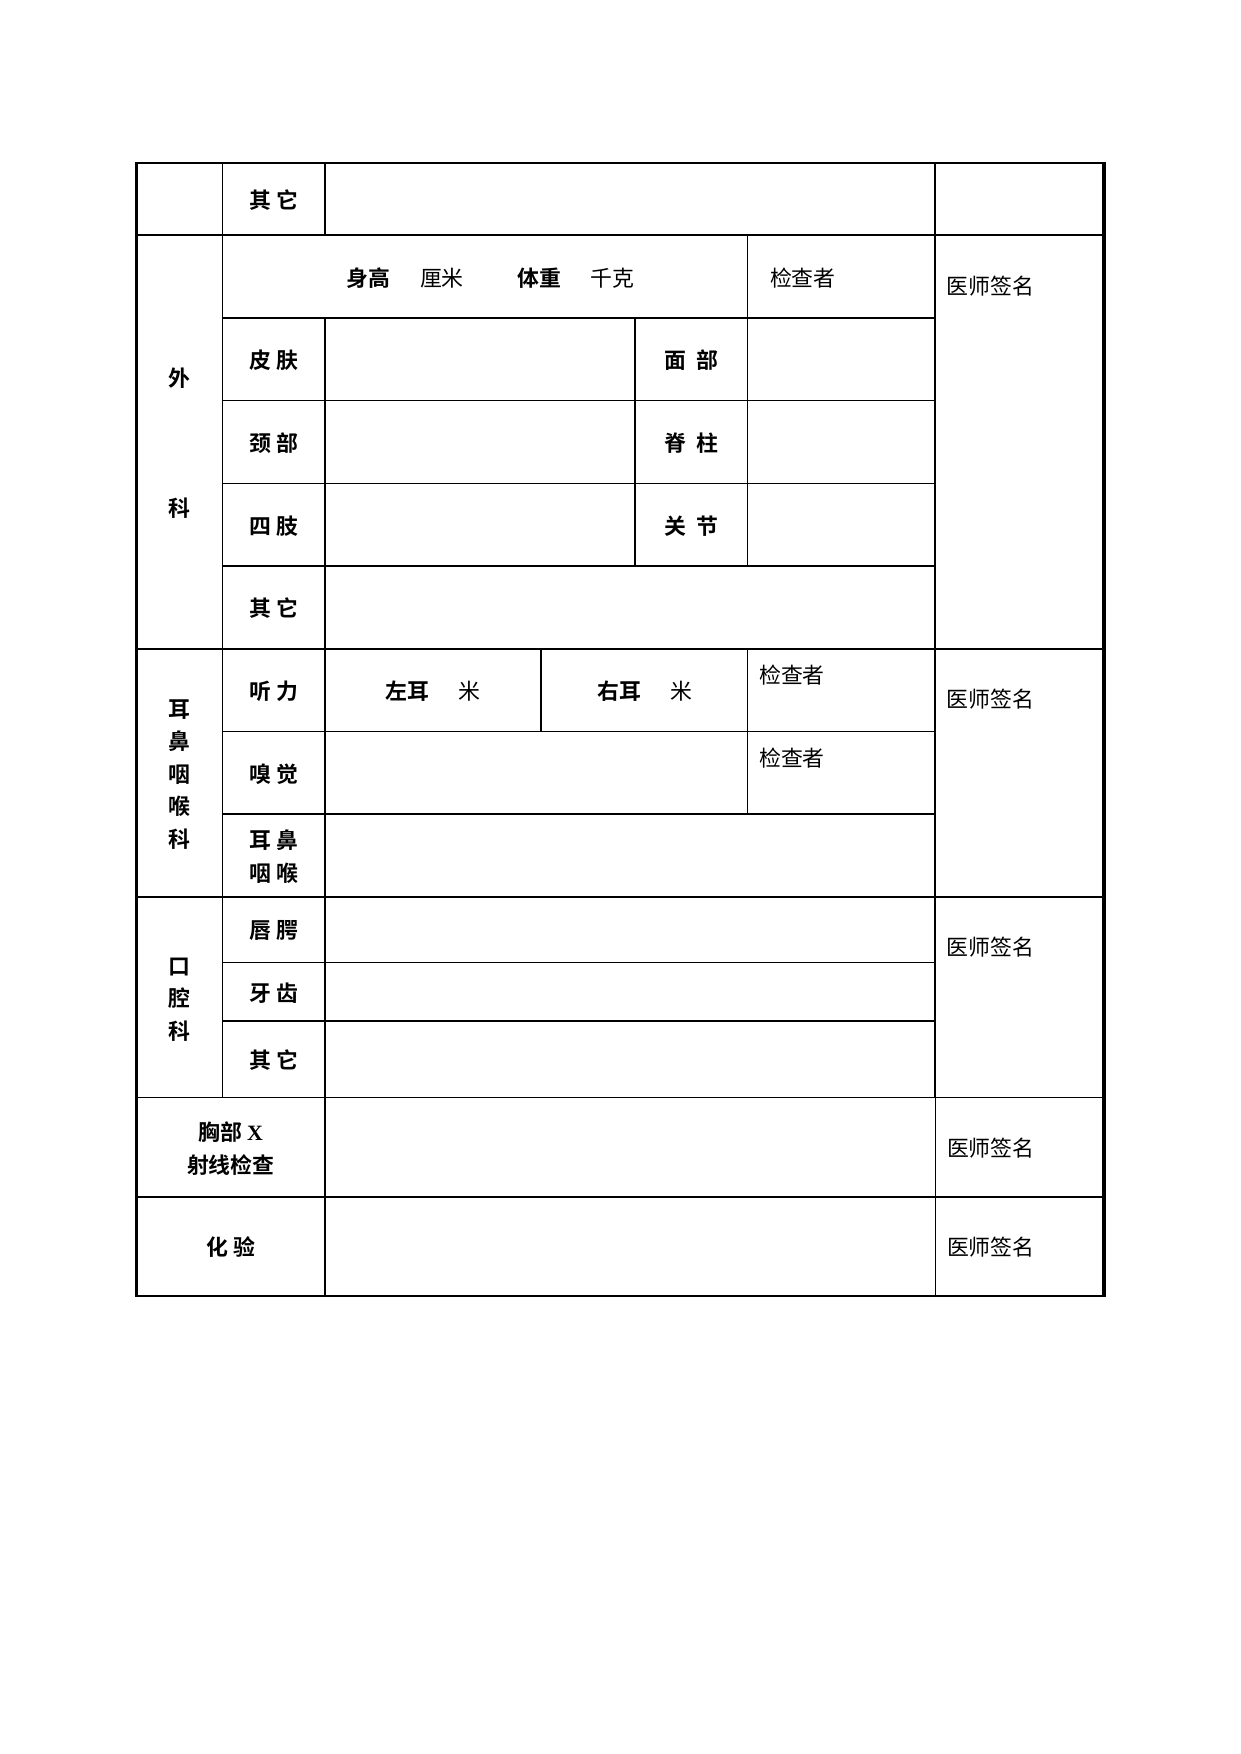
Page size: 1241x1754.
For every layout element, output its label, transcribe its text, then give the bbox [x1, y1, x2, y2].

table_cell 检查者 [748, 236, 934, 317]
table_cell [326, 1022, 934, 1097]
table_cell [326, 963, 934, 1020]
table_cell 胸部X 射线检查 [138, 1098, 324, 1196]
table_cell 检查者 [748, 732, 934, 813]
table_cell [326, 815, 934, 896]
table_cell 化 验 [138, 1198, 324, 1295]
table_cell [326, 1198, 935, 1295]
table_cell 左耳 米 [326, 650, 540, 731]
table_cell 其 它 [223, 164, 324, 234]
table_cell 医师签名 [936, 898, 1102, 1097]
table_cell 脊 柱 [636, 401, 747, 482]
table_cell [748, 484, 934, 565]
table_cell 皮 肤 [223, 319, 324, 400]
table_cell 医师签名 [936, 236, 1102, 648]
table_cell 唇 腭 [223, 898, 324, 961]
table_cell 其 它 [223, 1022, 324, 1097]
table_cell 外 科 [138, 236, 222, 648]
table_cell [326, 732, 747, 813]
table_cell 耳 鼻 咽 喉 科 [138, 650, 222, 896]
table_cell 医师签名 [936, 1198, 1102, 1295]
table_cell 右耳 米 [542, 650, 747, 731]
table_cell 身高 厘米 体重 千克 [223, 236, 747, 317]
table_cell [748, 319, 934, 400]
table_cell [326, 1098, 935, 1196]
table_cell [326, 484, 634, 565]
table_cell [326, 164, 934, 234]
table_cell 医师签名 [936, 1098, 1102, 1196]
table_cell 面 部 [636, 319, 747, 400]
table_cell 牙 齿 [223, 963, 324, 1020]
table_cell 听 力 [223, 650, 324, 731]
table_cell 四 肢 [223, 484, 324, 565]
table_cell 颈 部 [223, 401, 324, 482]
table_cell 医师签名 [936, 650, 1102, 896]
table_cell 口 腔 科 [138, 898, 222, 1097]
table_cell 其 它 [223, 567, 324, 648]
table_cell [326, 401, 634, 482]
table_cell 关 节 [636, 484, 747, 565]
table_cell 耳 鼻 咽 喉 [223, 815, 324, 896]
table_cell [326, 567, 934, 648]
table_cell [326, 898, 934, 961]
table_cell [748, 401, 934, 482]
table_cell 嗅 觉 [223, 732, 324, 813]
table_cell [326, 319, 634, 400]
table_cell 检查者 [748, 650, 934, 731]
